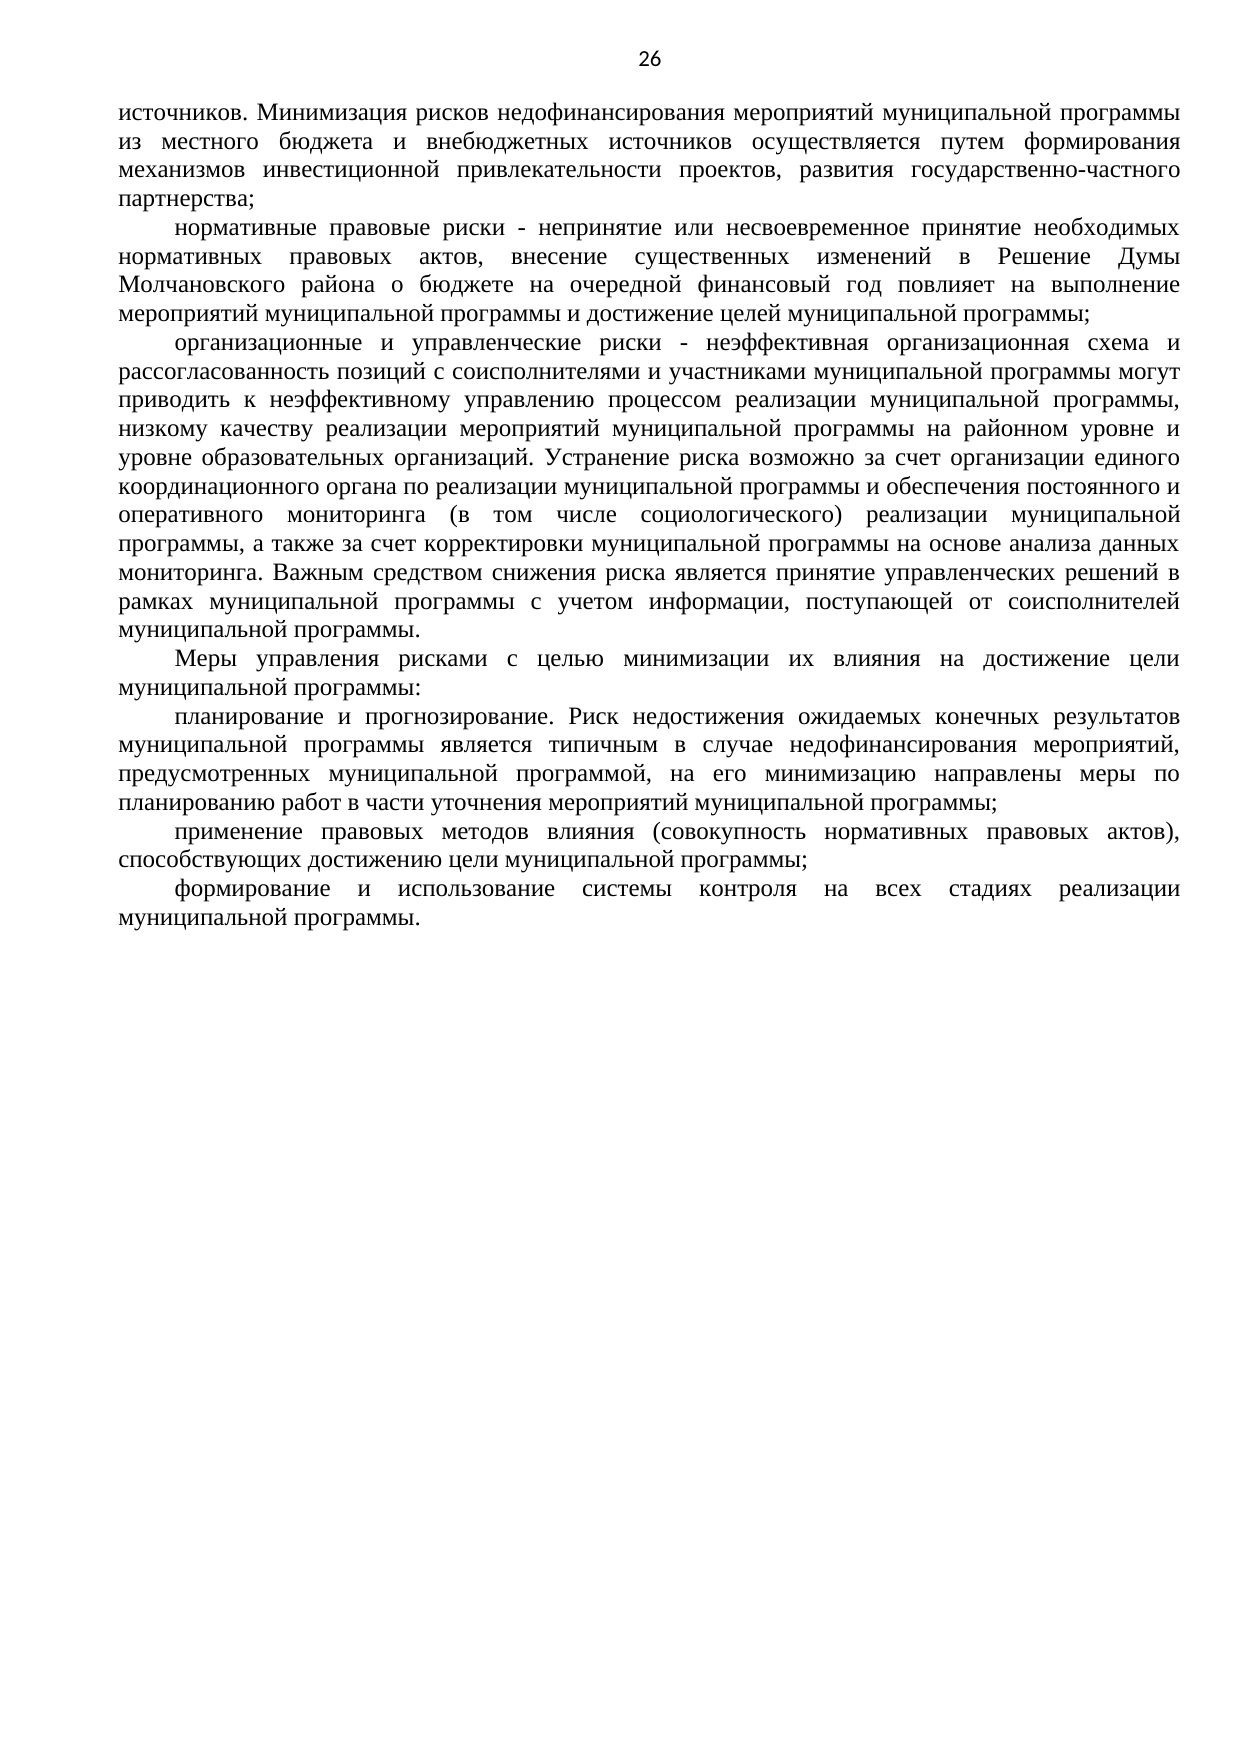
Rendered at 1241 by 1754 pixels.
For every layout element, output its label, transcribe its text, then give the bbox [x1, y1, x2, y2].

text Меры управления рисками с целью минимизации их влияния на достижение цели муниципальной программы: [118, 643, 1181, 701]
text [118, 97, 1181, 212]
text нормативные правовые риски - непринятие или несвоевременное принятие необходимых нормативных правовых актов, внесение существенных изменений в Решение Думы Молчановского района о бюджете на очередной финансовый год повлияет на выполнение мероприятий муниципальной программы и достижение целей муниципальной программы; [118, 212, 1181, 327]
text организационные и управленческие риски - неэффективная организационная схема и рассогласованность позиций с соисполнителями и участниками муниципальной программы могут приводить к неэффективному управлению процессом реализации муниципальной программы, низкому качеству реализации мероприятий муниципальной программы на районном уровне и уровне образовательных организаций. Устранение риска возможно за счет организации единого координационного органа по реализации муниципальной программы и обеспечения постоянного и оперативного мониторинга (в том числе социологического) реализации муниципальной программы, а также за счет корректировки муниципальной программы на основе анализа данных мониторинга. Важным средством снижения риска является принятие управленческих решений в рамках муниципальной программы с учетом информации, поступающей от соисполнителей муниципальной программы. [118, 327, 1181, 643]
text планирование и прогнозирование. Риск недостижения ожидаемых конечных результатов муниципальной программы является типичным в случае недофинансирования мероприятий, предусмотренных муниципальной программой, на его минимизацию направлены меры по планированию работ в части уточнения мероприятий муниципальной программы; [118, 701, 1181, 816]
text формирование и использование системы контроля на всех стадиях реализации муниципальной программы. [118, 873, 1181, 931]
text применение правовых методов влияния (совокупность нормативных правовых актов), способствующих достижению цели муниципальной программы; [118, 816, 1181, 873]
